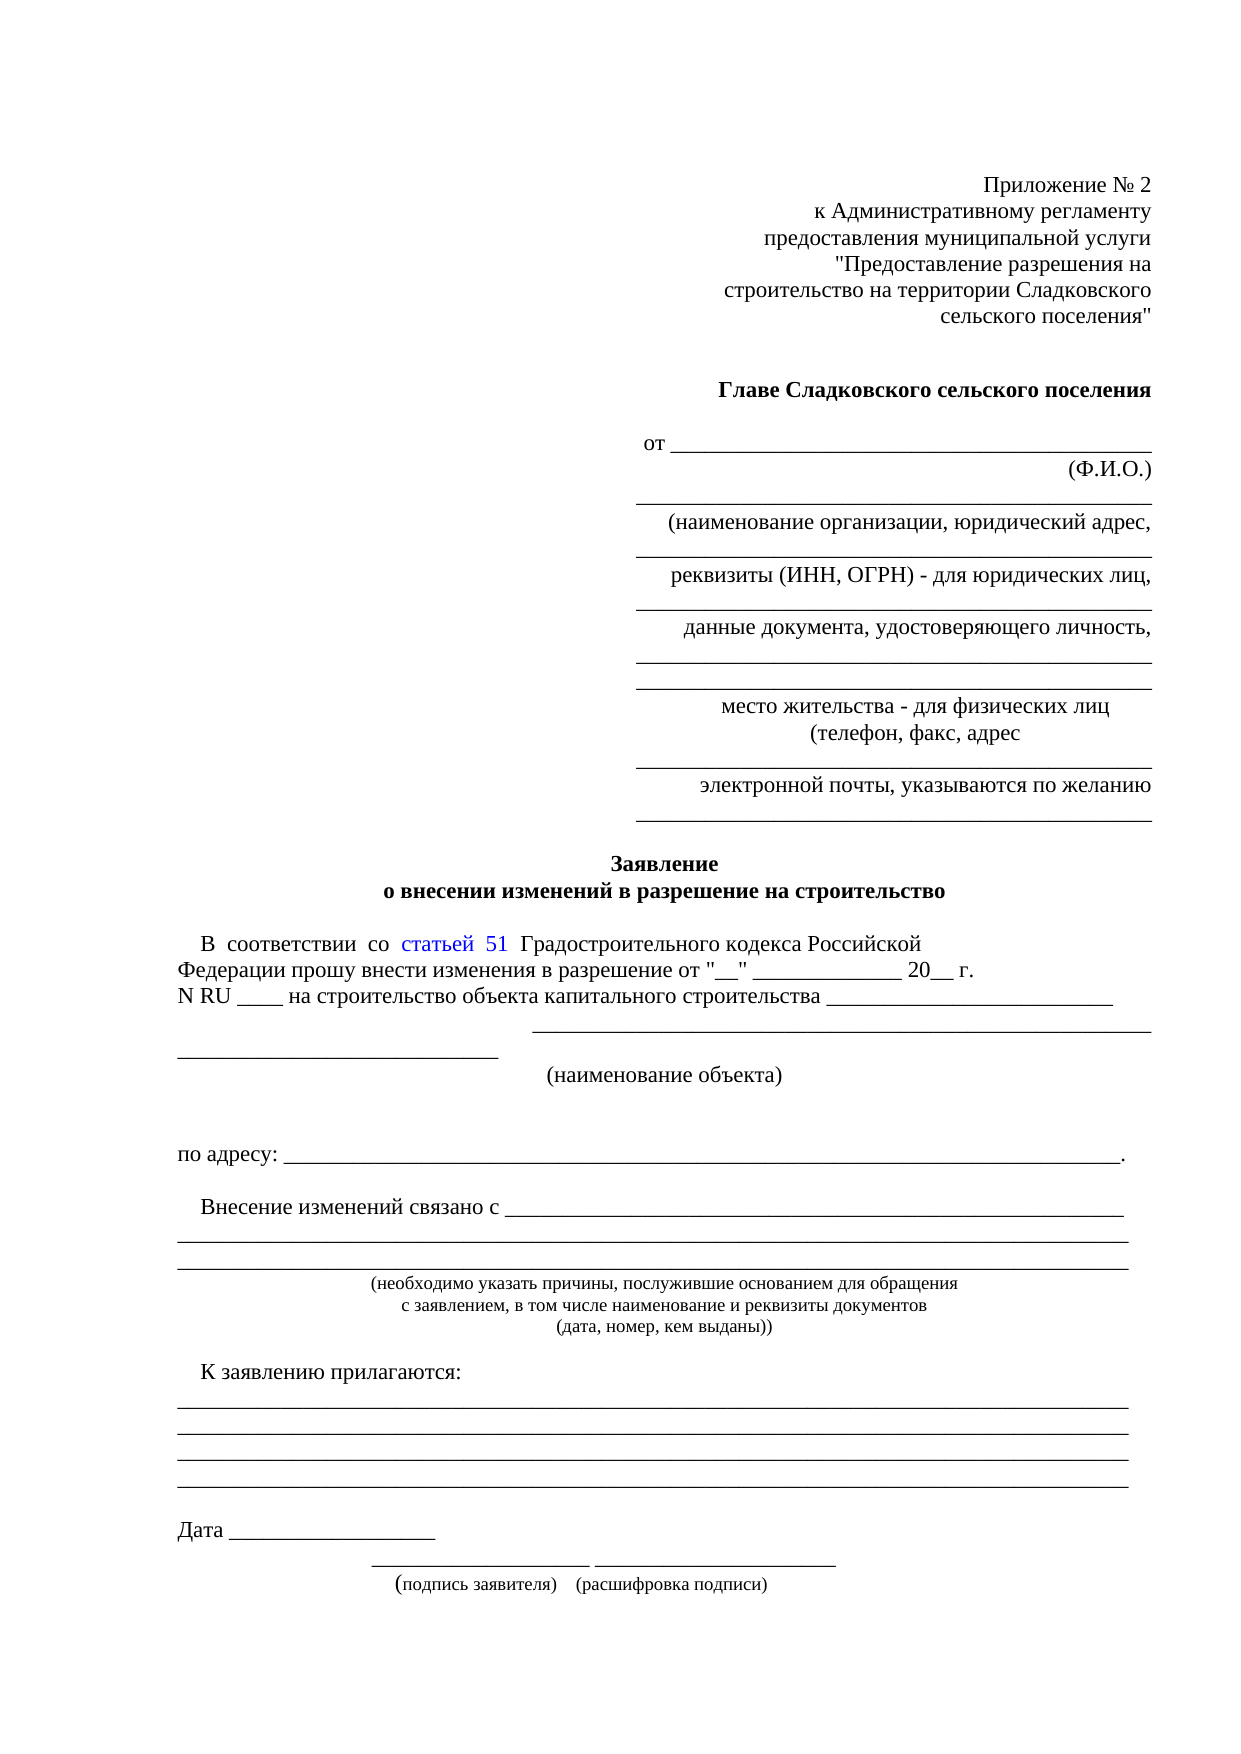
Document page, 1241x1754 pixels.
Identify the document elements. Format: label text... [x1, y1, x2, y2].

text Федерации прошу внести изменения в разрешение от "__" _____________ 20__ г. [177, 956, 1152, 982]
text ___________________________________________________________________________________ [177, 1385, 1152, 1411]
text _____________________________________________ [177, 534, 1152, 561]
text (необходимо указать причины, послужившие основанием для обращения [177, 1272, 1152, 1294]
text В соответствии со статьей 51 Градостроительного кодекса Российской [177, 929, 1152, 956]
text ___________________________________________________________________________________ [177, 1464, 1152, 1490]
text электронной почты, указываются по желанию [177, 771, 1152, 798]
text Дата __________________ [177, 1517, 1152, 1543]
text Приложение № 2 [709, 171, 1152, 197]
text (наименование объекта) [177, 1061, 1152, 1088]
text N RU ____ на строительство объекта капитального строительства _________________________ [177, 982, 1152, 1009]
text Главе Сладковского сельского поселения [177, 376, 1152, 402]
text __________________________________________________________________________________ [177, 1009, 1152, 1061]
text с заявлением, в том числе наименование и реквизиты документов [177, 1294, 1152, 1315]
text (наименование организации, юридический адрес, [177, 508, 1152, 534]
text место жительства - для физических лиц (телефон, факс, адрес [679, 692, 1152, 745]
text _____________________________________________ [177, 666, 1152, 692]
text _____________________________________________ [177, 798, 1152, 824]
text Заявление [177, 851, 1152, 877]
text от __________________________________________ [177, 429, 1152, 455]
text _____________________________________________ [177, 587, 1152, 613]
text ___________________________________________________________________________________ [177, 1437, 1152, 1464]
text _____________________________________________ [177, 745, 1152, 771]
text по адресу: _________________________________________________________________________. [177, 1140, 1152, 1167]
text реквизиты (ИНН, ОГРН) - для юридических лиц, [177, 561, 1152, 587]
text к Административному регламенту предоставления муниципальной услуги "Предоставление разрешения на строительство на территории Сладковского сельского поселения" [709, 197, 1152, 329]
text ___________________________________________________________________________________ [177, 1219, 1152, 1246]
text (Ф.И.О.) [177, 455, 1152, 482]
text о внесении изменений в разрешение на строительство [177, 877, 1152, 903]
text ___________________________________________________________________________________ [177, 1411, 1152, 1437]
text данные документа, удостоверяющего личность, [177, 613, 1152, 640]
text _____________________________________________ [177, 640, 1152, 666]
text (подпись заявителя) (расшифровка подписи) [177, 1569, 1152, 1596]
text Внесение изменений связано с ______________________________________________________ [177, 1193, 1152, 1219]
text _____________________________________________ [177, 482, 1152, 508]
text К заявлению прилагаются: [177, 1358, 1152, 1385]
text ___________________ _____________________ [177, 1543, 1152, 1569]
text (дата, номер, кем выданы)) [177, 1315, 1152, 1337]
text ___________________________________________________________________________________ [177, 1246, 1152, 1272]
